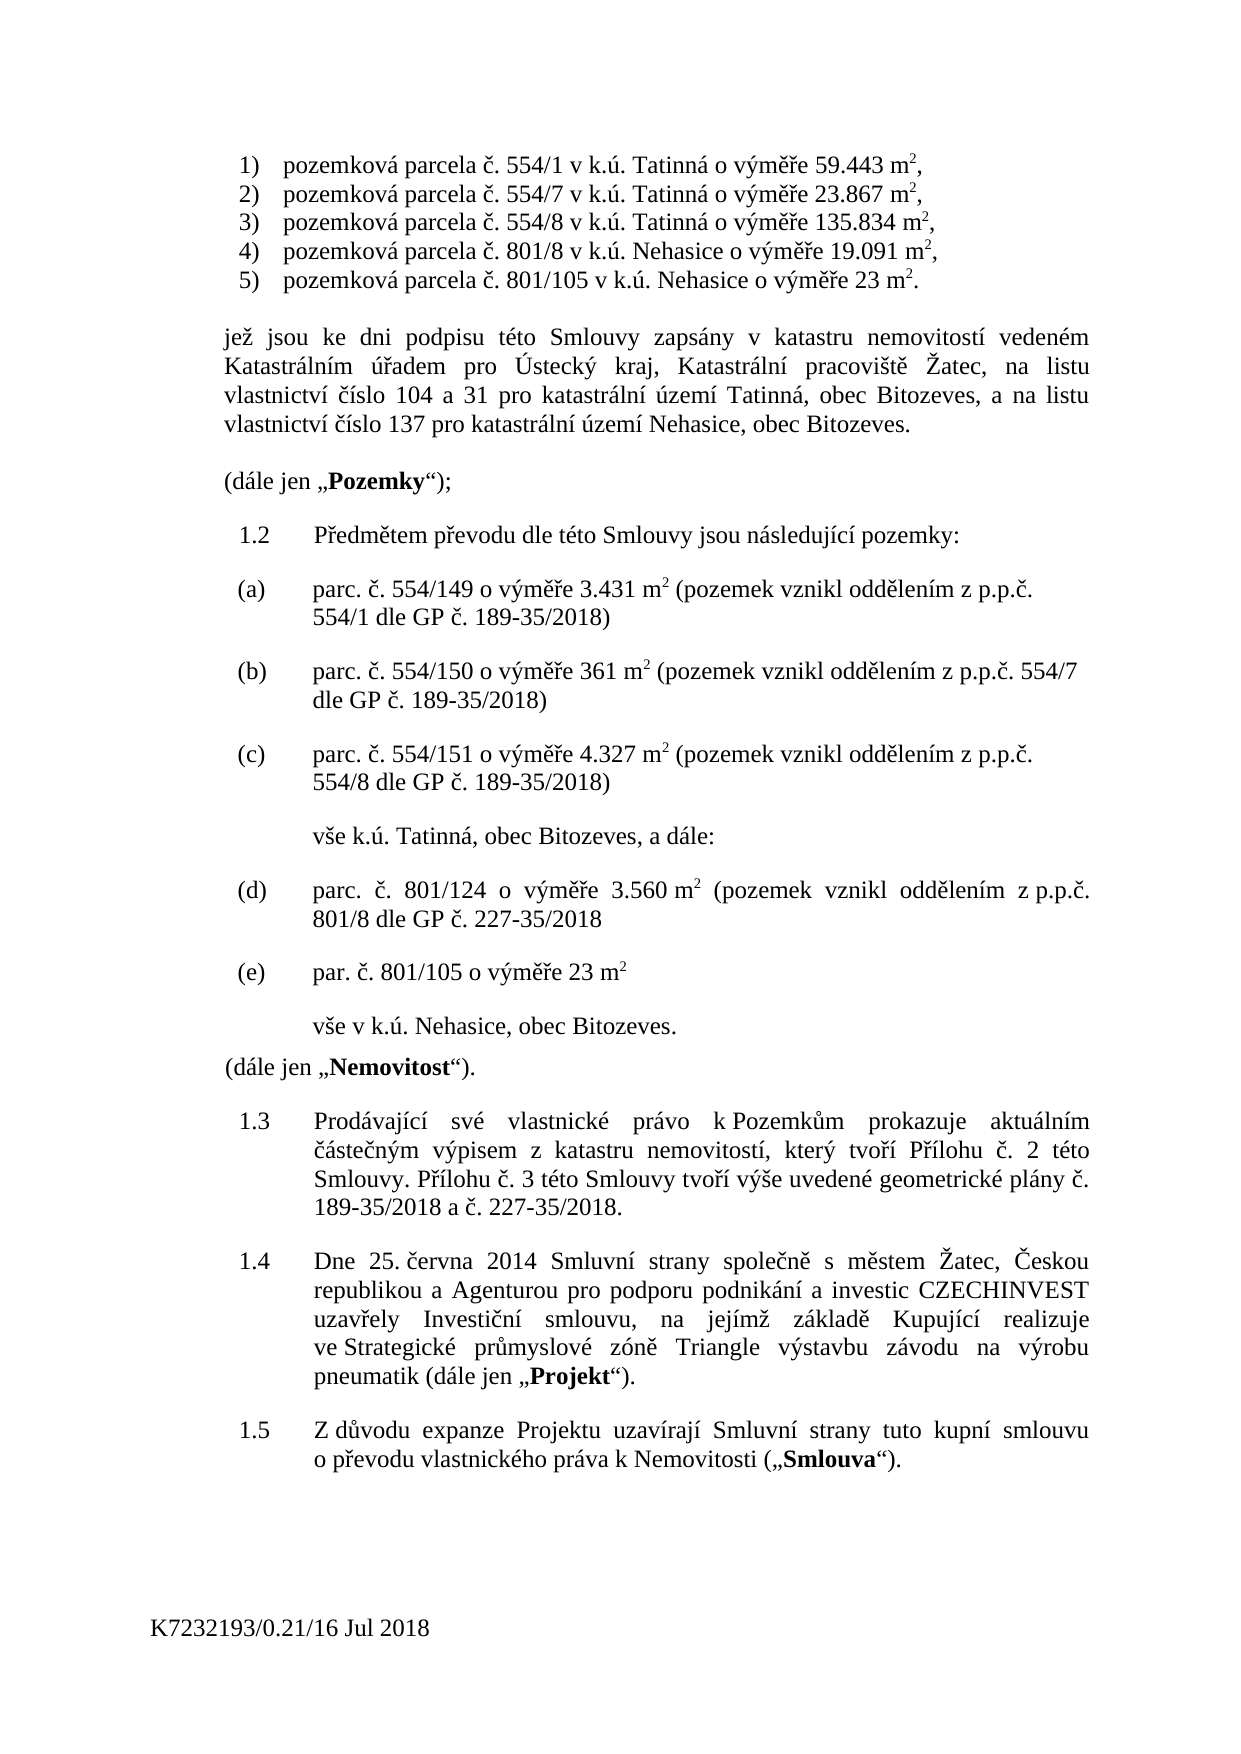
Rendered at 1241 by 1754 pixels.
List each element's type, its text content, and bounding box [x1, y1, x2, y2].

subtitle parc. č. 554/150 o výměře 361 m2 (pozemek vznikl oddělením z p.p.č. 554/7 dle GP č. 189-35/2018) [237, 656, 1090, 714]
subtitle (dále jen „Nemovitost“). [225, 1052, 1090, 1081]
subtitle (dále jen „Pozemky“); [224, 466, 1090, 495]
list pozemková parcela č. 801/8 v k.ú. Nehasice o výměře 19.091 m2, [239, 236, 1090, 265]
subtitle Dne 25. června 2014 Smluvní strany společně s městem Žatec, Českou republikou a Agenturou pro podporu podnikání a investic CZECHINVEST uzavřely Investiční smlouvu, na jejímž základě Kupující realizuje ve Strategické průmyslové zóně Triangle výstavbu závodu na výrobu pneumatik (dále jen „Projekt“). [239, 1246, 1090, 1390]
list pozemková parcela č. 801/105 v k.ú. Nehasice o výměře 23 m2. [239, 265, 1090, 294]
subtitle parc. č. 554/149 o výměře 3.431 m2 (pozemek vznikl oddělením z p.p.č. 554/1 dle GP č. 189-35/2018) [237, 574, 1090, 631]
text jež jsou ke dni podpisu této Smlouvy zapsány v katastru nemovitostí vedeném Katastrálním úřadem pro Ústecký kraj, Katastrální pracoviště Žatec, na listu vlastnictví číslo 104 a 31 pro katastrální území Tatinná, obec Bitozeves, a na listu vlastnictví číslo 137 pro katastrální území Nehasice, obec Bitozeves. [224, 322, 1090, 437]
subtitle vše k.ú. Tatinná, obec Bitozeves, a dále: [312, 821, 1090, 850]
subtitle parc. č. 801/124 o výměře 3.560 m2 (pozemek vznikl oddělením z p.p.č. 801/8 dle GP č. 227-35/2018 [237, 875, 1090, 932]
list pozemková parcela č. 554/7 v k.ú. Tatinná o výměře 23.867 m2, [239, 179, 1090, 207]
subtitle Prodávající své vlastnické právo k Pozemkům prokazuje aktuálním částečným výpisem z katastru nemovitostí, který tvoří Přílohu č. 2 této Smlouvy. Přílohu č. 3 této Smlouvy tvoří výše uvedené geometrické plány č. 189-35/2018 a č. 227-35/2018. [239, 1106, 1090, 1221]
subtitle par. č. 801/105 o výměře 23 m2 [237, 957, 1090, 986]
subtitle parc. č. 554/151 o výměře 4.327 m2 (pozemek vznikl oddělením z p.p.č. 554/8 dle GP č. 189-35/2018) [237, 739, 1090, 796]
subtitle Předmětem převodu dle této Smlouvy jsou následující pozemky: [239, 520, 1090, 549]
text vše v k.ú. Nehasice, obec Bitozeves. [312, 1011, 1090, 1040]
subtitle Z důvodu expanze Projektu uzavírají Smluvní strany tuto kupní smlouvu o převodu vlastnického práva k Nemovitosti („Smlouva“). [239, 1415, 1090, 1472]
list pozemková parcela č. 554/8 v k.ú. Tatinná o výměře 135.834 m2, [239, 207, 1090, 236]
list pozemková parcela č. 554/1 v k.ú. Tatinná o výměře 59.443 m2, [239, 150, 1090, 179]
